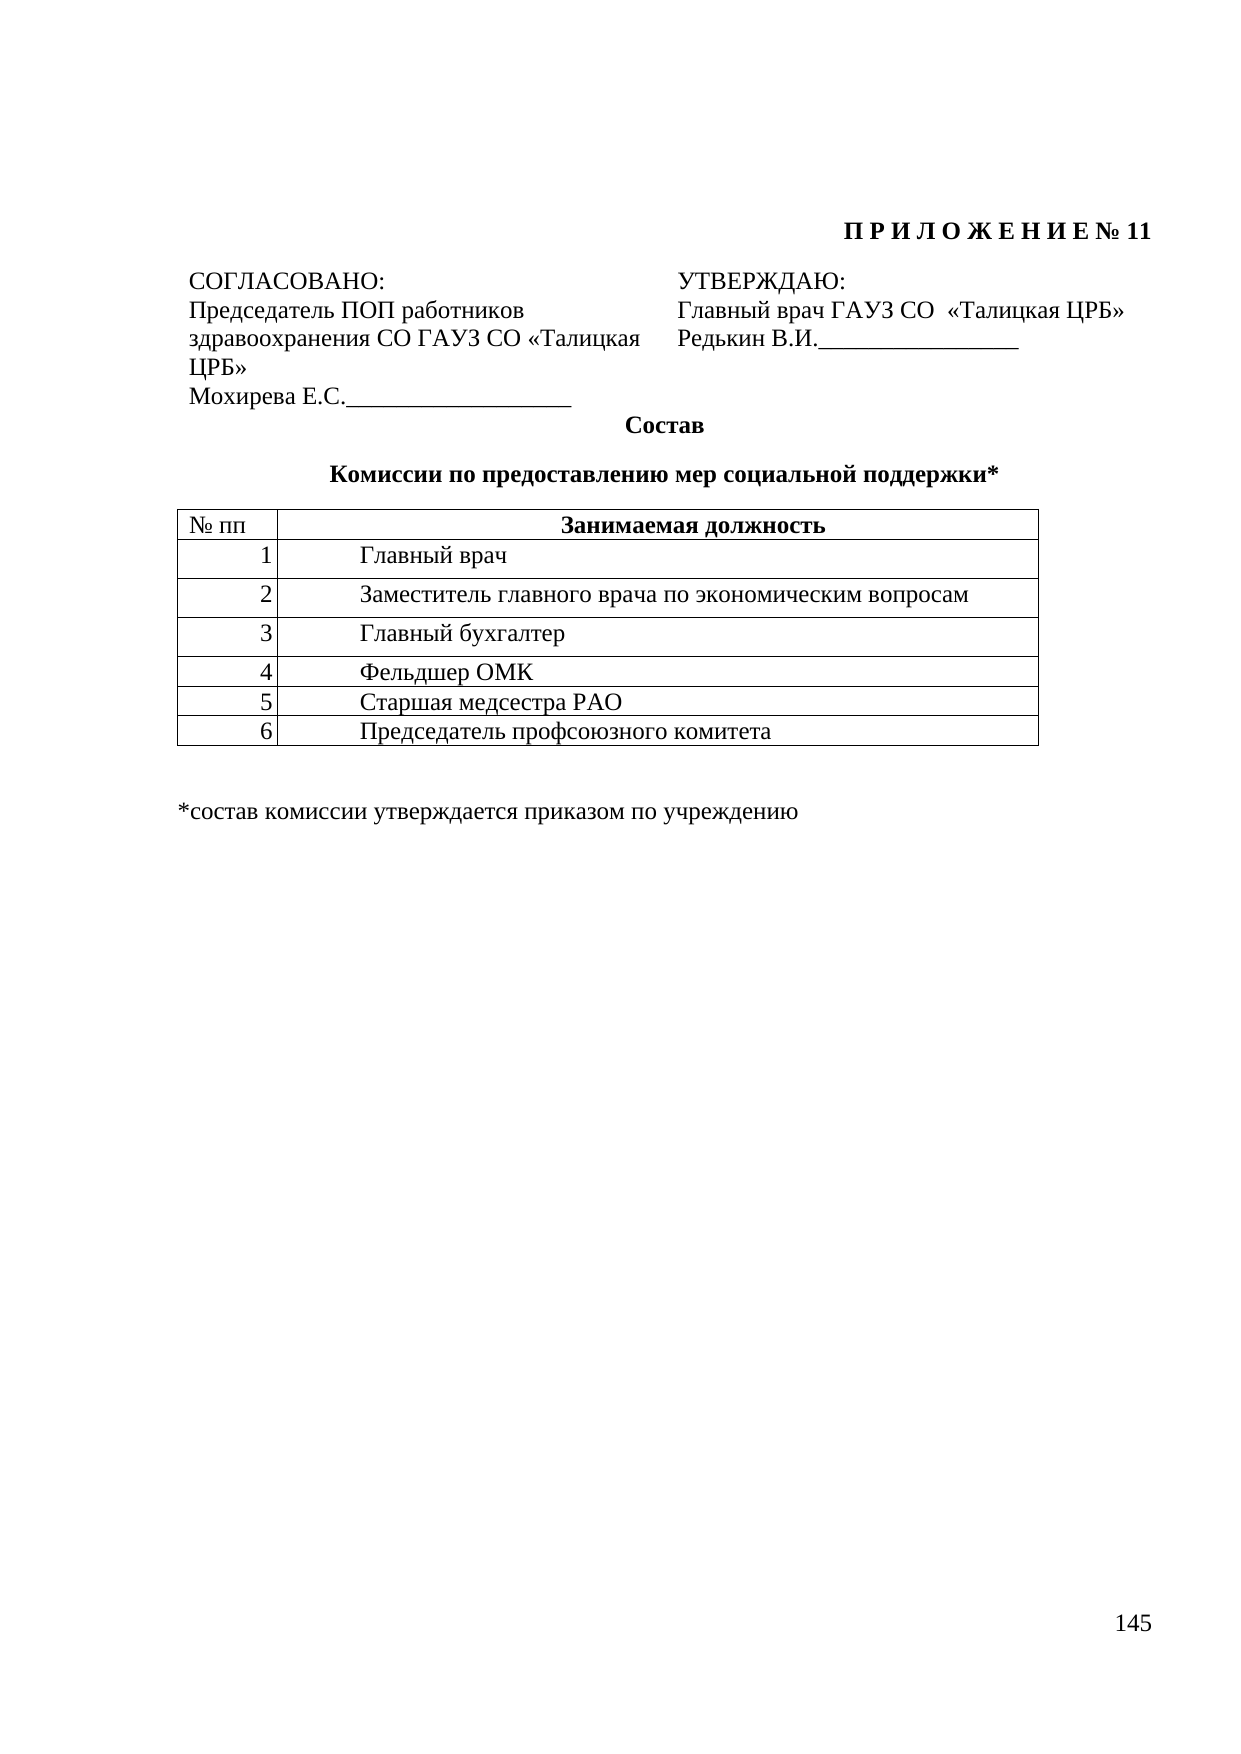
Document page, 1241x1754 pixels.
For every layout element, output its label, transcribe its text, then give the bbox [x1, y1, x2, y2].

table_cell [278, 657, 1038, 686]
text Комиссии по предоставлению мер социальной поддержки* [177, 459, 1152, 488]
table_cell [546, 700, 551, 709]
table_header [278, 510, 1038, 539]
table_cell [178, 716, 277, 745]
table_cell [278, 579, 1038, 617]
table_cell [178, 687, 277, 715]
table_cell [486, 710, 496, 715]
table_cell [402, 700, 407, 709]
text *состав комиссии утверждается приказом по учреждению [177, 796, 1152, 824]
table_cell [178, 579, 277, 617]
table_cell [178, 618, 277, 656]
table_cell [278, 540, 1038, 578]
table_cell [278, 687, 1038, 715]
text Состав [177, 410, 1152, 438]
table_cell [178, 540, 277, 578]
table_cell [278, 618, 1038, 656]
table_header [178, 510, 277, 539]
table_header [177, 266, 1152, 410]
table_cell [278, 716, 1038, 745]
text П Р И Л О Ж Е Н И Е № 11 [177, 216, 1152, 245]
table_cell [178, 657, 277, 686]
